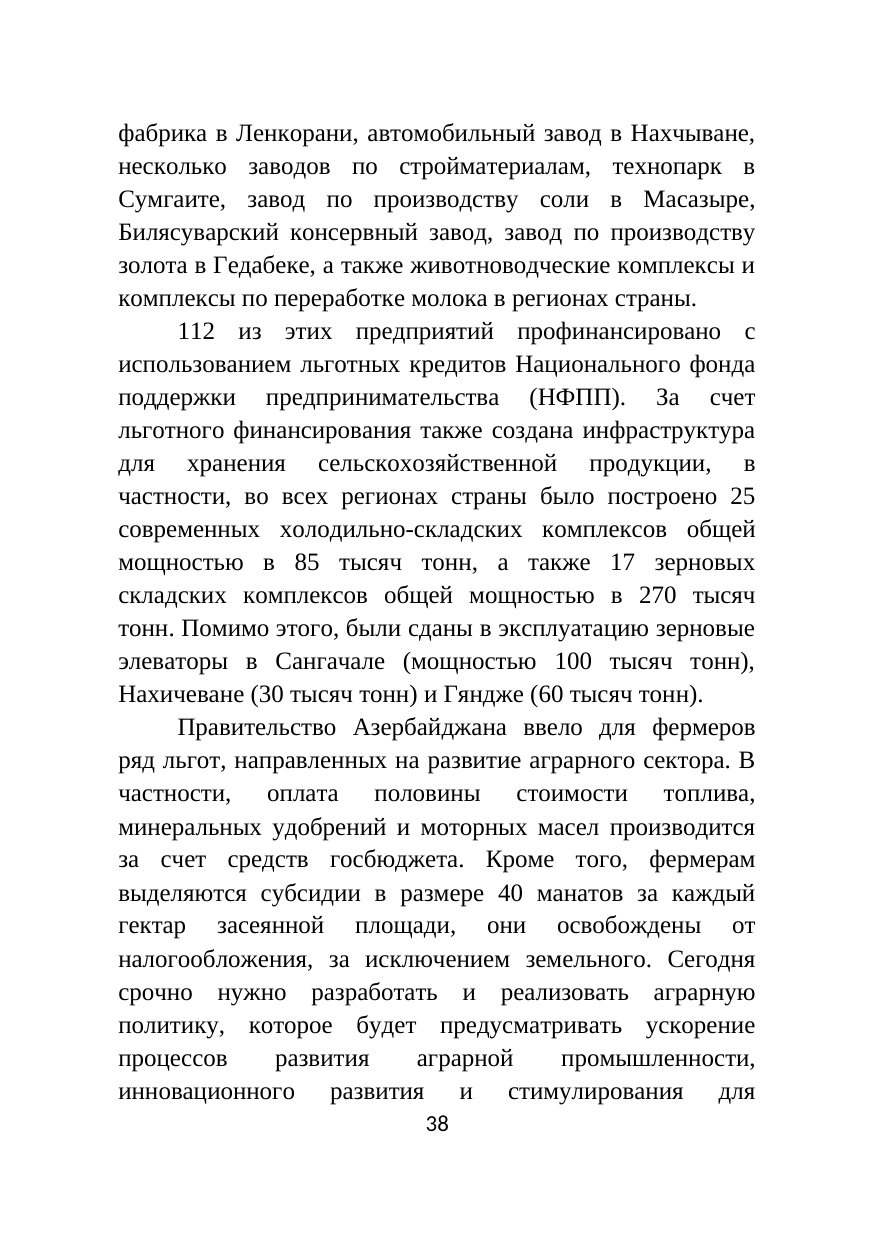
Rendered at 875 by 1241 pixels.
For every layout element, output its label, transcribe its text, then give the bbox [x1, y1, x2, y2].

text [118, 118, 756, 312]
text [118, 712, 756, 1104]
text 112 из этих предприятий профинансировано с использованием льготных кредитов Национального фонда поддержки предпринимательства (НФПП). За счет льготного финансирования также создана инфраструктура для хранения сельскохозяйственной продукции, в частности, во всех регионах страны было построено 25 современных холодильно-складских комплексов общей мощностью в 85 тысяч тонн, а также 17 зерновых складских комплексов общей мощностью в 270 тысяч тонн. Помимо этого, были сданы в эксплуатацию зерновые элеваторы в Сангачале (мощностью 100 тысяч тонн), Нахичеване (30 тысяч тонн) и Гяндже (60 тысяч тонн). [118, 316, 756, 708]
